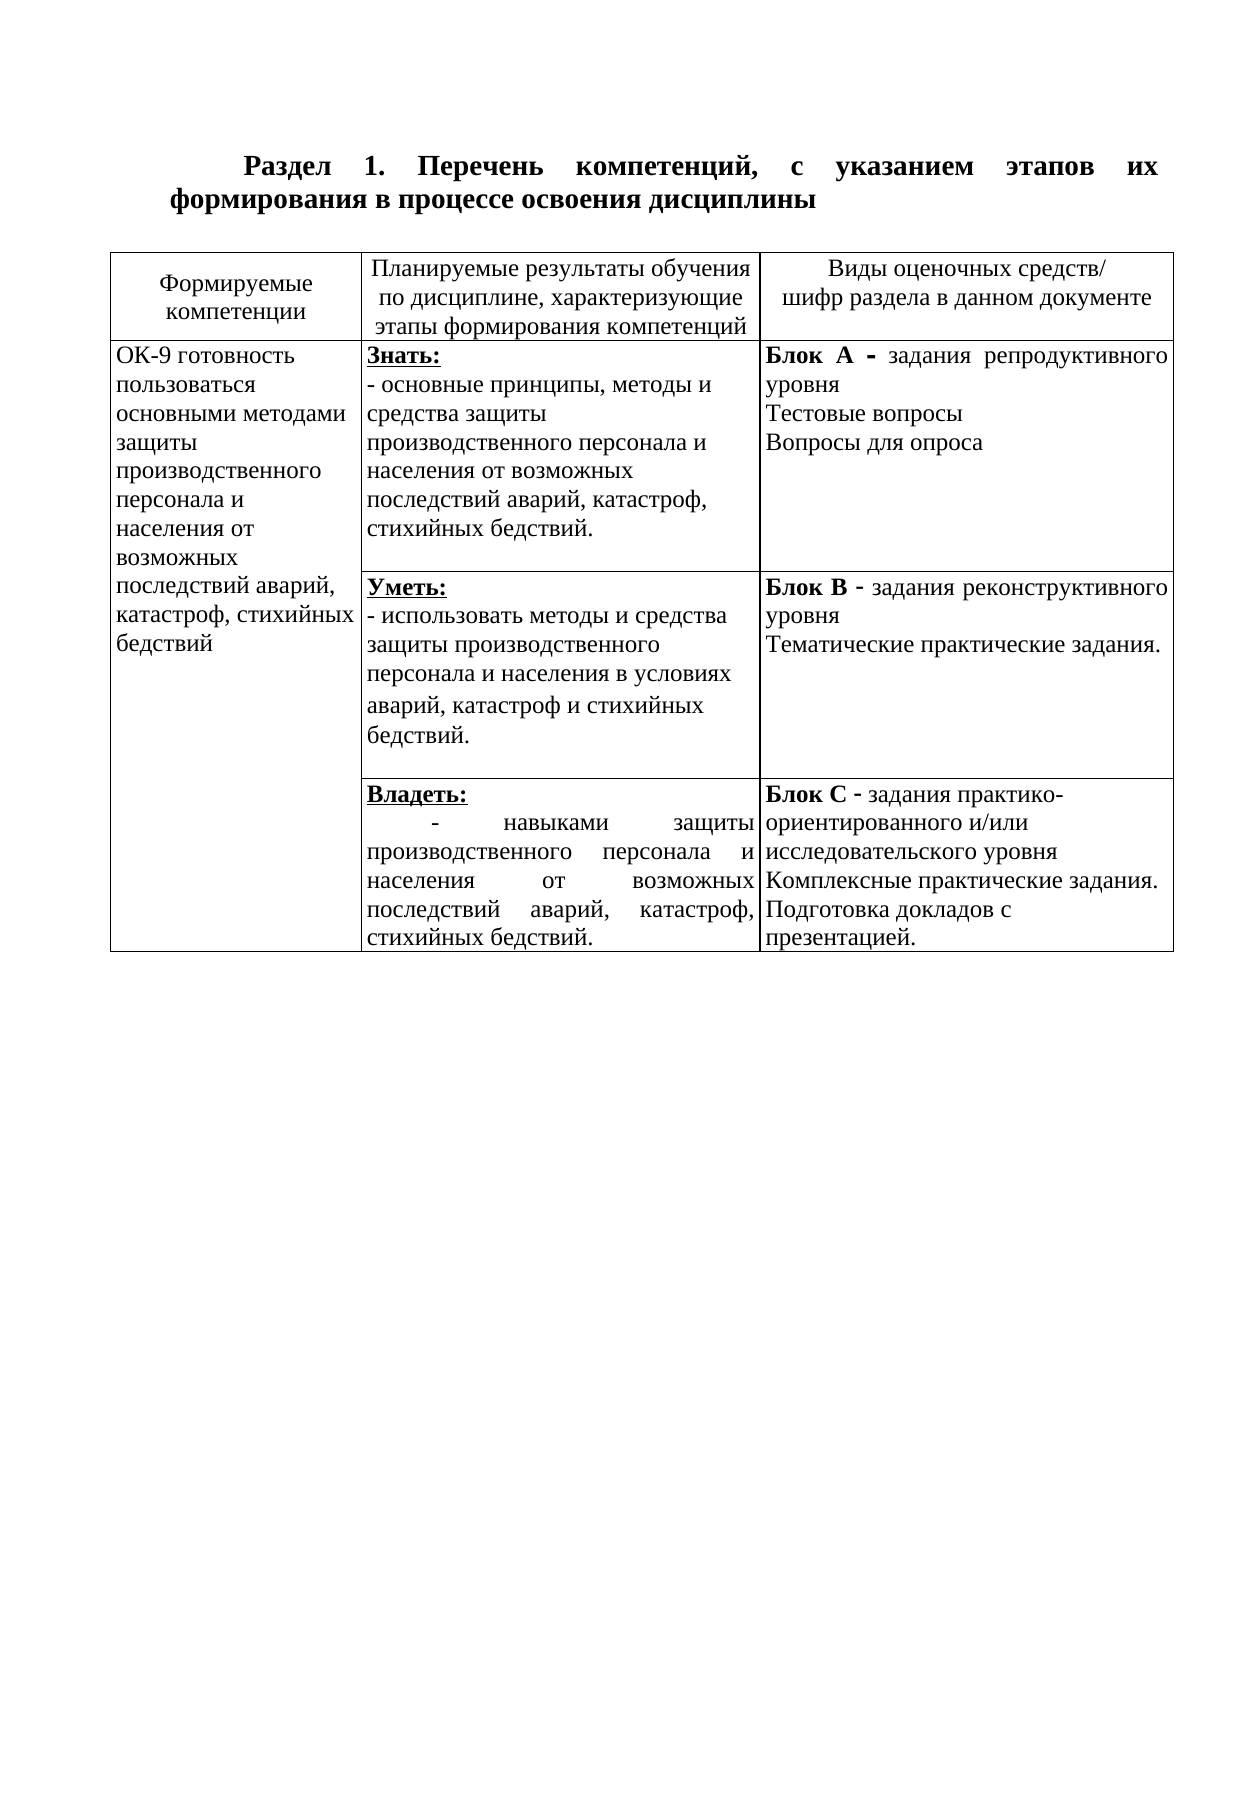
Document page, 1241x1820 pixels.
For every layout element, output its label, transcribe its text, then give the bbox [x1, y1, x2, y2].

table_header Формируемые компетенции [111, 253, 361, 339]
table_cell Знать: - основные принципы, методы и средства защиты производственного персонала и населения от возможных последствий аварий, катастроф, стихийных бедствий. [362, 341, 759, 571]
text Раздел 1. Перечень компетенций, с указанием этапов их формирования в процессе освоения дисциплины [169, 148, 1159, 215]
table_cell Владеть: - навыками защиты производственного персонала и населения от возможных последствий аварий, катастроф, стихийных бедствий. [362, 779, 759, 951]
table_cell ОК-9 готовность пользоваться основными методами защиты производственного персонала и населения от возможных последствий аварий, катастроф, стихийных бедствий [111, 341, 361, 951]
table_cell Блок В задания реконструктивного уровня Тематические практические задания. [761, 572, 1173, 778]
table_cell Уметь: - использовать методы и средства защиты производственного персонала и населения в условиях аварий, катастроф и стихийных бедствий. [362, 572, 759, 778]
table_header Планируемые результаты обучения по дисциплине, характеризующие этапы формирования компетенций [362, 253, 759, 339]
table_cell Блок А задания репродуктивного уровня Тестовые вопросы Вопросы для опроса [761, 341, 1173, 571]
table_header Виды оценочных средств/ шифр раздела в данном документе [761, 253, 1173, 339]
table_cell Блок С задания практико-ориентированного и/или исследовательского уровня Комплексные практические задания. Подготовка докладов с презентацией. [761, 779, 1173, 951]
